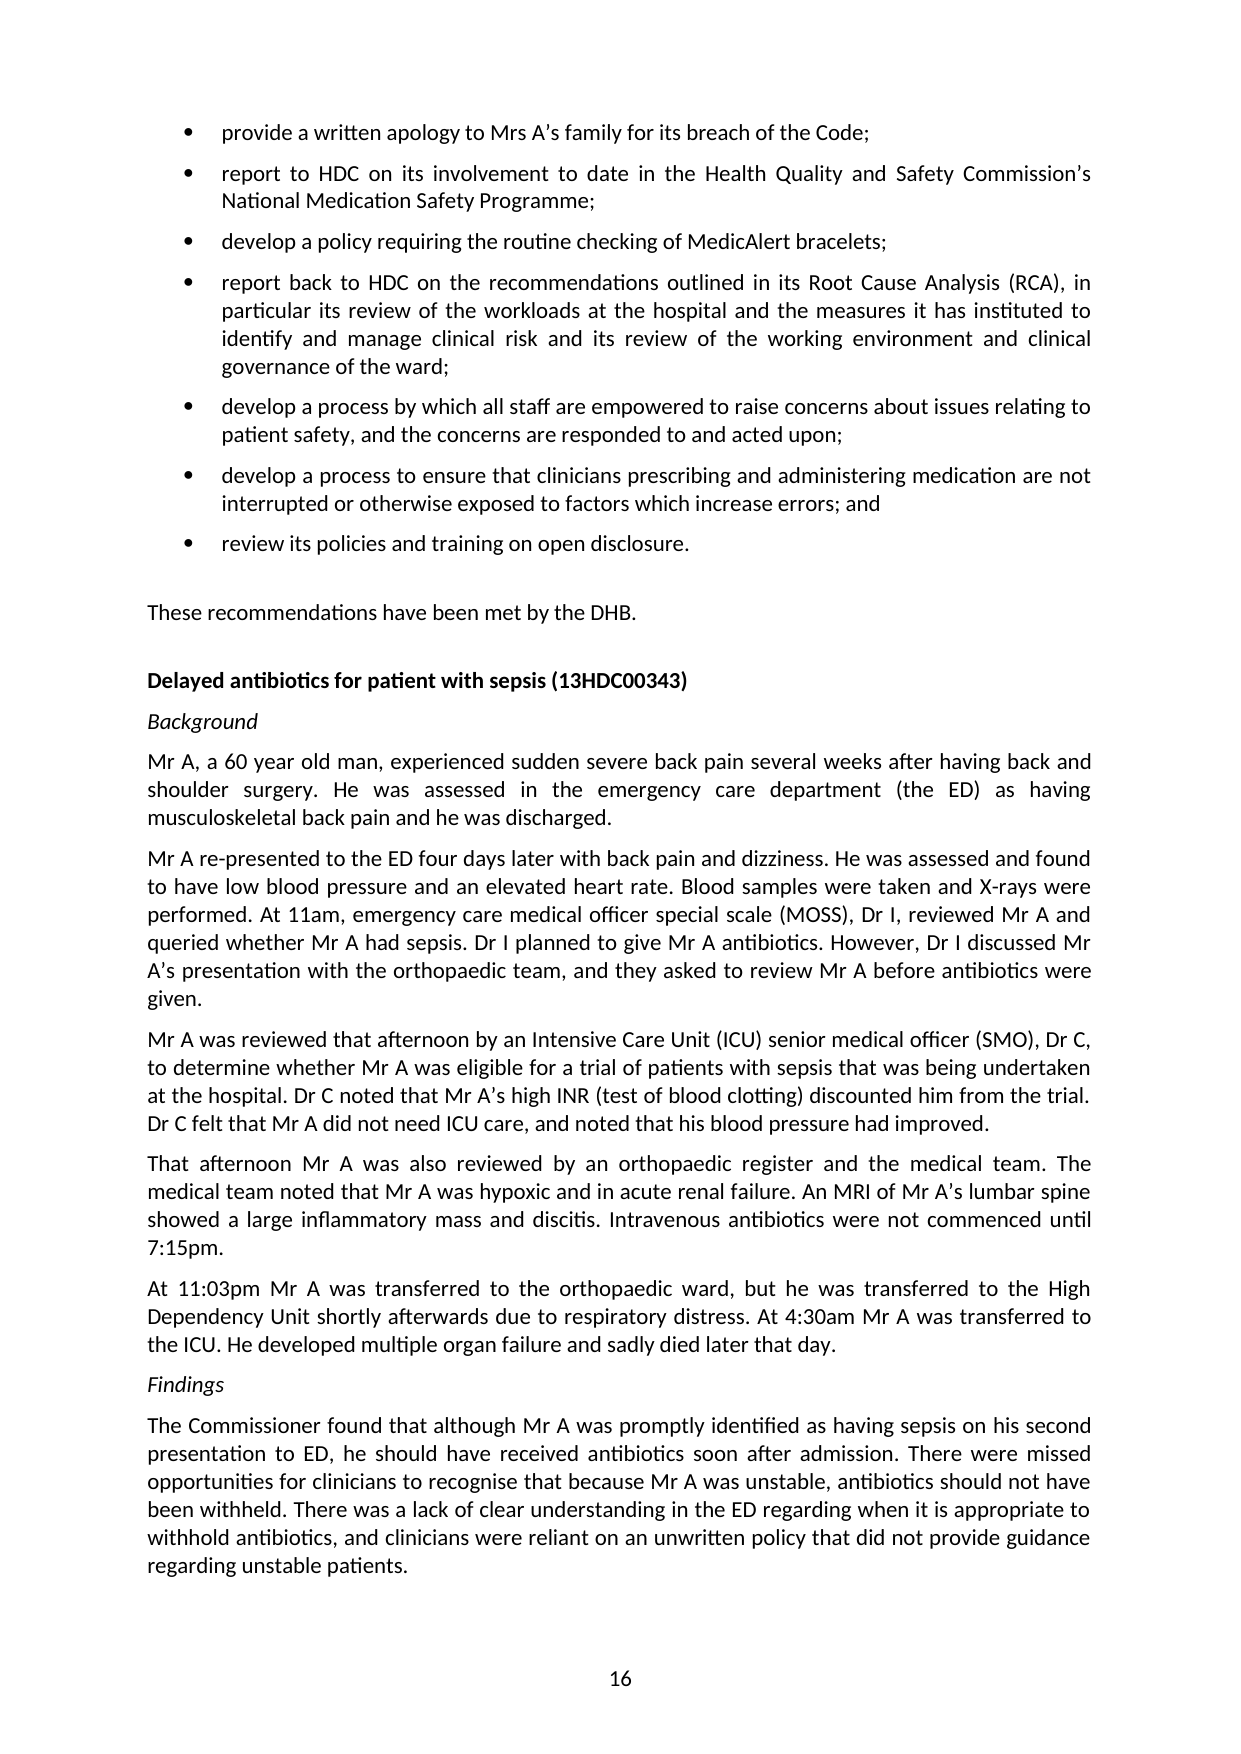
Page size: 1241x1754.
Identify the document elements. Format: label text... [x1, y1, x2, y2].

text Mr A, a 60 year old man, experienced sudden severe back pain several weeks after having back and shoulder surgery. He was assessed in the emergency care department (the ED) as having musculoskeletal back pain and he was discharged. [147, 747, 1093, 832]
text Background [147, 707, 1093, 735]
text These recommendations have been met by the DHB. [147, 570, 1093, 626]
text At 11:03pm Mr A was transferred to the orthopaedic ward, but he was transferred to the High Dependency Unit shortly afterwards due to respiratory distress. At 4:30am Mr A was transferred to the ICU. He developed multiple organ failure and sadly died later that day. [147, 1274, 1093, 1358]
text Mr A was reviewed that afternoon by an Intensive Care Unit (ICU) senior medical officer (SMO), Dr C, to determine whether Mr A was eligible for a trial of patients with sepsis that was being undertaken at the hospital. Dr C noted that Mr A’s high INR (test of blood clotting) discounted him from the trial. Dr C felt that Mr A did not need ICU care, and noted that his blood pressure had improved. [147, 1025, 1093, 1137]
text Mr A re-presented to the ED four days later with back pain and dizziness. He was assessed and found to have low blood pressure and an elevated heart rate. Blood samples were taken and X-rays were performed. At 11am, emergency care medical officer special scale (MOSS), Dr I, reviewed Mr A and queried whether Mr A had sepsis. Dr I planned to give Mr A antibiotics. However, Dr I discussed Mr A’s presentation with the orthopaedic team, and they asked to review Mr A before antibiotics were given. [147, 844, 1093, 1012]
list report to HDC on its involvement to date in the Health Quality and Safety Commission’s National Medication Safety Programme; [184, 159, 1093, 215]
text Delayed antibiotics for patient with sepsis (13HDC00343) [147, 666, 1093, 694]
text Findings [147, 1370, 1093, 1398]
list provide a written apology to Mrs A’s family for its breach of the Code; [184, 118, 1093, 146]
list develop a process by which all staff are empowered to raise concerns about issues relating to patient safety, and the concerns are responded to and acted upon; [184, 392, 1093, 448]
text The Commissioner found that although Mr A was promptly identified as having sepsis on his second presentation to ED, he should have received antibiotics soon after admission. There were missed opportunities for clinicians to recognise that because Mr A was unstable, antibiotics should not have been withheld. There was a lack of clear understanding in the ED regarding when it is appropriate to withhold antibiotics, and clinicians were reliant on an unwritten policy that did not provide guidance regarding unstable patients. [147, 1411, 1093, 1579]
list report back to HDC on the recommendations outlined in its Root Cause Analysis (RCA), in particular its review of the workloads at the hospital and the measures it has instituted to identify and manage clinical risk and its review of the working environment and clinical governance of the ward; [184, 268, 1093, 380]
list develop a process to ensure that clinicians prescribing and administering medication are not interrupted or otherwise exposed to factors which increase errors; and [184, 461, 1093, 517]
list develop a policy requiring the routine checking of MedicAlert bracelets; [184, 227, 1093, 255]
list review its policies and training on open disclosure. [184, 529, 1093, 557]
text That afternoon Mr A was also reviewed by an orthopaedic register and the medical team. The medical team noted that Mr A was hypoxic and in acute renal failure. An MRI of Mr A’s lumbar spine showed a large inflammatory mass and discitis. Intravenous antibiotics were not commenced until 7:15pm. [147, 1149, 1093, 1261]
